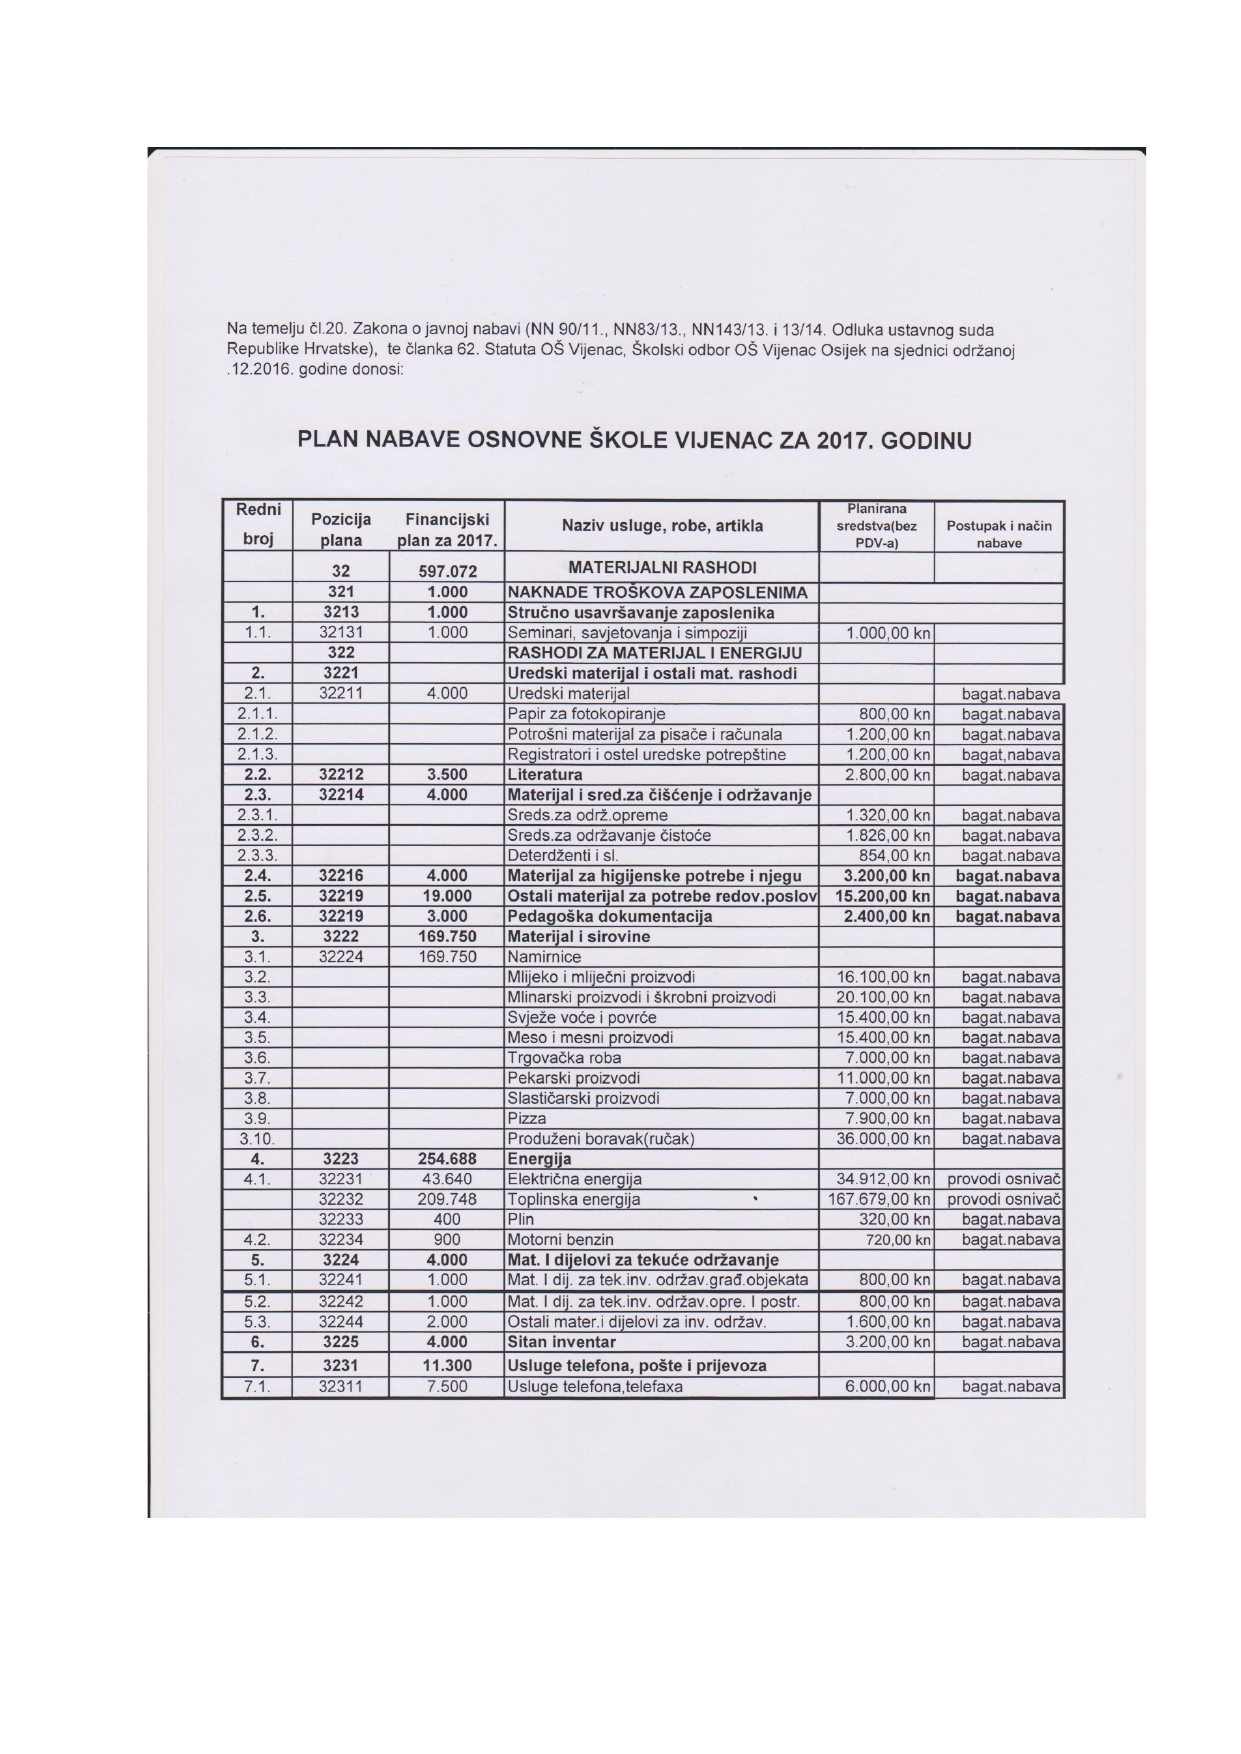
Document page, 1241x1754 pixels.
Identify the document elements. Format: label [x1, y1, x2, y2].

picture [147, 147, 1147, 1518]
